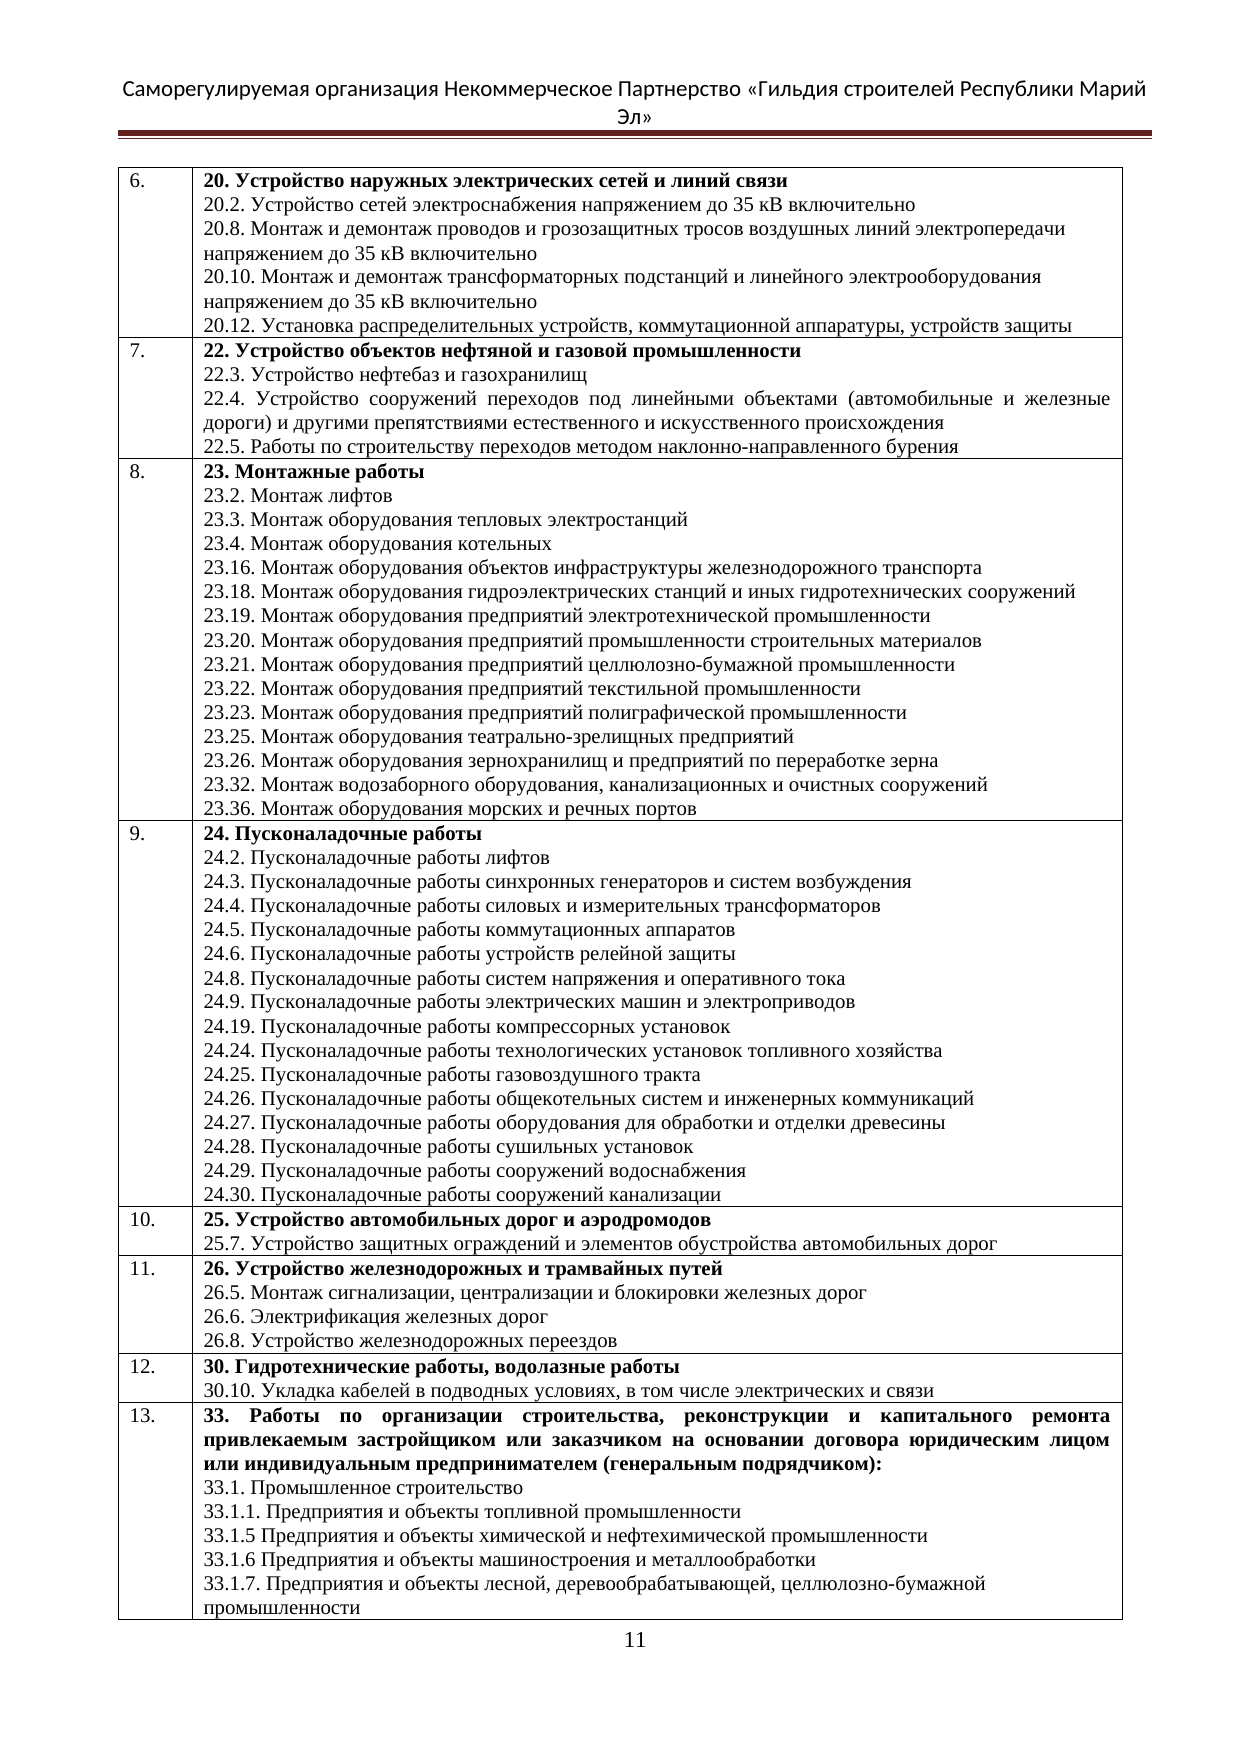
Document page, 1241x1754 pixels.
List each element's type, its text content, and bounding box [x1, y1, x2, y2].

table_cell 30. Гидротехнические работы, водолазные работы 30.10. Укладка кабелей в подводных условиях, в том числе электрических и связи [193, 1354, 1122, 1402]
table_cell 20. Устройство наружных электрических сетей и линий связи 20.2. Устройство сетей электроснабжения напряжением до 35 кВ включительно 20.8. Монтаж и демонтаж проводов и грозозащитных тросов воздушных линий электропередачи напряжением до 35 кВ включительно 20.10. Монтаж и демонтаж трансформаторных подстанций и линейного электрооборудования напряжением до 35 кВ включительно 20.12. Установка распределительных устройств, коммутационной аппаратуры, устройств защиты [193, 168, 1122, 337]
table_cell [119, 821, 192, 1206]
table_cell [119, 1256, 192, 1352]
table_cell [193, 1403, 1122, 1619]
table_cell [119, 1403, 192, 1619]
table_cell [119, 338, 192, 458]
table_cell 24. Пусконаладочные работы 24.2. Пусконаладочные работы лифтов 24.3. Пусконаладочные работы синхронных генераторов и систем возбуждения 24.4. Пусконаладочные работы силовых и измерительных трансформаторов 24.5. Пусконаладочные работы коммутационных аппаратов 24.6. Пусконаладочные работы устройств релейной защиты 24.8. Пусконаладочные работы систем напряжения и оперативного тока 24.9. Пусконаладочные работы электрических машин и электроприводов 24.19. Пусконаладочные работы компрессорных установок 24.24. Пусконаладочные работы технологических установок топливного хозяйства 24.25. Пусконаладочные работы газовоздушного тракта 24.26. Пусконаладочные работы общекотельных систем и инженерных коммуникаций 24.27. Пусконаладочные работы оборудования для обработки и отделки древесины 24.28. Пусконаладочные работы сушильных установок 24.29. Пусконаладочные работы сооружений водоснабжения 24.30. Пусконаладочные работы сооружений канализации [193, 821, 1122, 1206]
table_cell [119, 1207, 192, 1255]
table_cell 22. Устройство объектов нефтяной и газовой промышленности 22.3. Устройство нефтебаз и газохранилищ 22.4. Устройство сооружений переходов под линейными объектами (автомобильные и железные дороги) и другими препятствиями естественного и искусственного происхождения 22.5. Работы по строительству переходов методом наклонно-направленного бурения [193, 338, 1122, 458]
table_cell 26. Устройство железнодорожных и трамвайных путей 26.5. Монтаж сигнализации, централизации и блокировки железных дорог 26.6. Электрификация железных дорог 26.8. Устройство железнодорожных переездов [193, 1256, 1122, 1352]
table_cell 23. Монтажные работы 23.2. Монтаж лифтов 23.3. Монтаж оборудования тепловых электростанций 23.4. Монтаж оборудования котельных 23.16. Монтаж оборудования объектов инфраструктуры железнодорожного транспорта 23.18. Монтаж оборудования гидроэлектрических станций и иных гидротехнических сооружений 23.19. Монтаж оборудования предприятий электротехнической промышленности 23.20. Монтаж оборудования предприятий промышленности строительных материалов 23.21. Монтаж оборудования предприятий целлюлозно-бумажной промышленности 23.22. Монтаж оборудования предприятий текстильной промышленности 23.23. Монтаж оборудования предприятий полиграфической промышленности 23.25. Монтаж оборудования театрально-зрелищных предприятий 23.26. Монтаж оборудования зернохранилищ и предприятий по переработке зерна 23.32. Монтаж водозаборного оборудования, канализационных и очистных сооружений 23.36. Монтаж оборудования морских и речных портов [193, 459, 1122, 820]
table_cell [119, 459, 192, 820]
table_cell [119, 168, 192, 337]
table_cell 25. Устройство автомобильных дорог и аэродромодов 25.7. Устройство защитных ограждений и элементов обустройства автомобильных дорог [193, 1207, 1122, 1255]
table_cell [119, 1354, 192, 1402]
